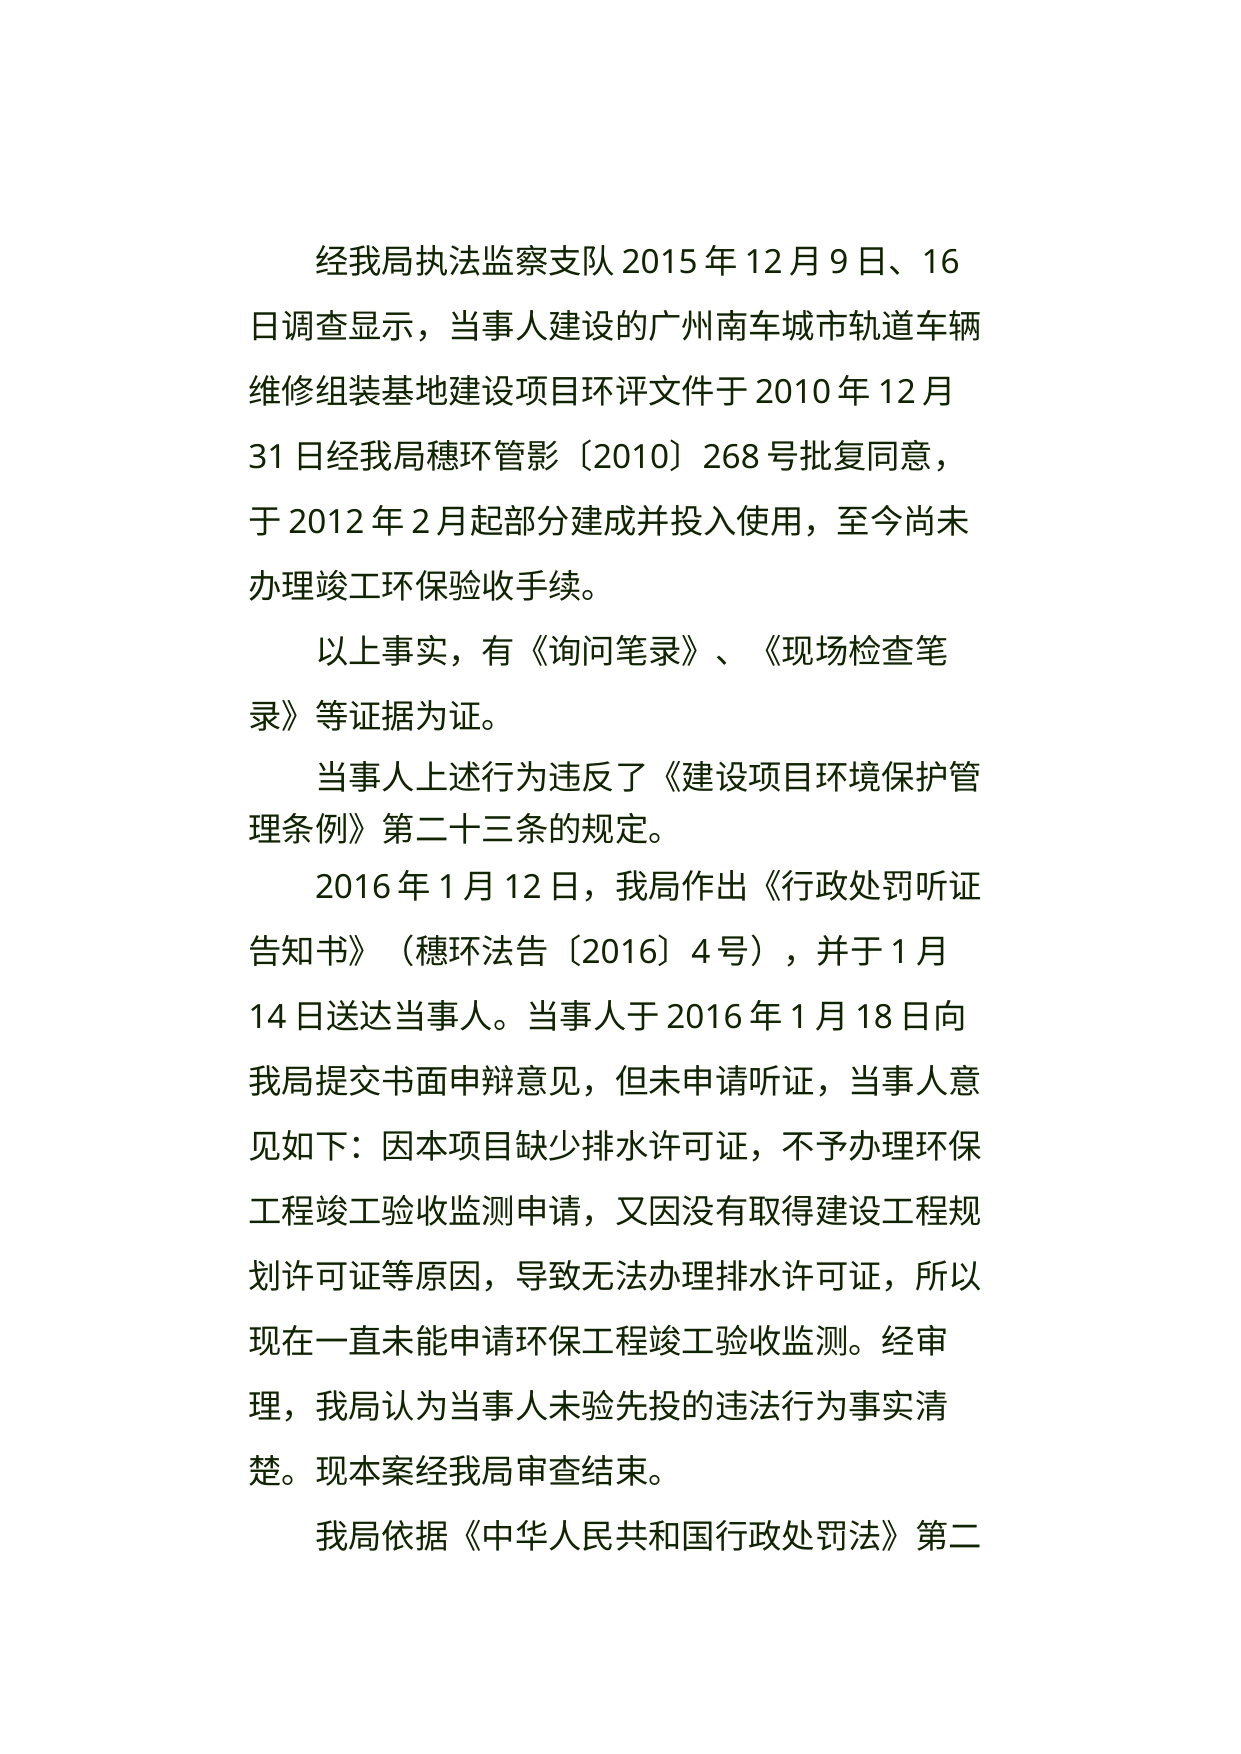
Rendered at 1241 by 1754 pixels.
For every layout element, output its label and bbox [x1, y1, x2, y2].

table_cell [248, 162, 992, 1566]
